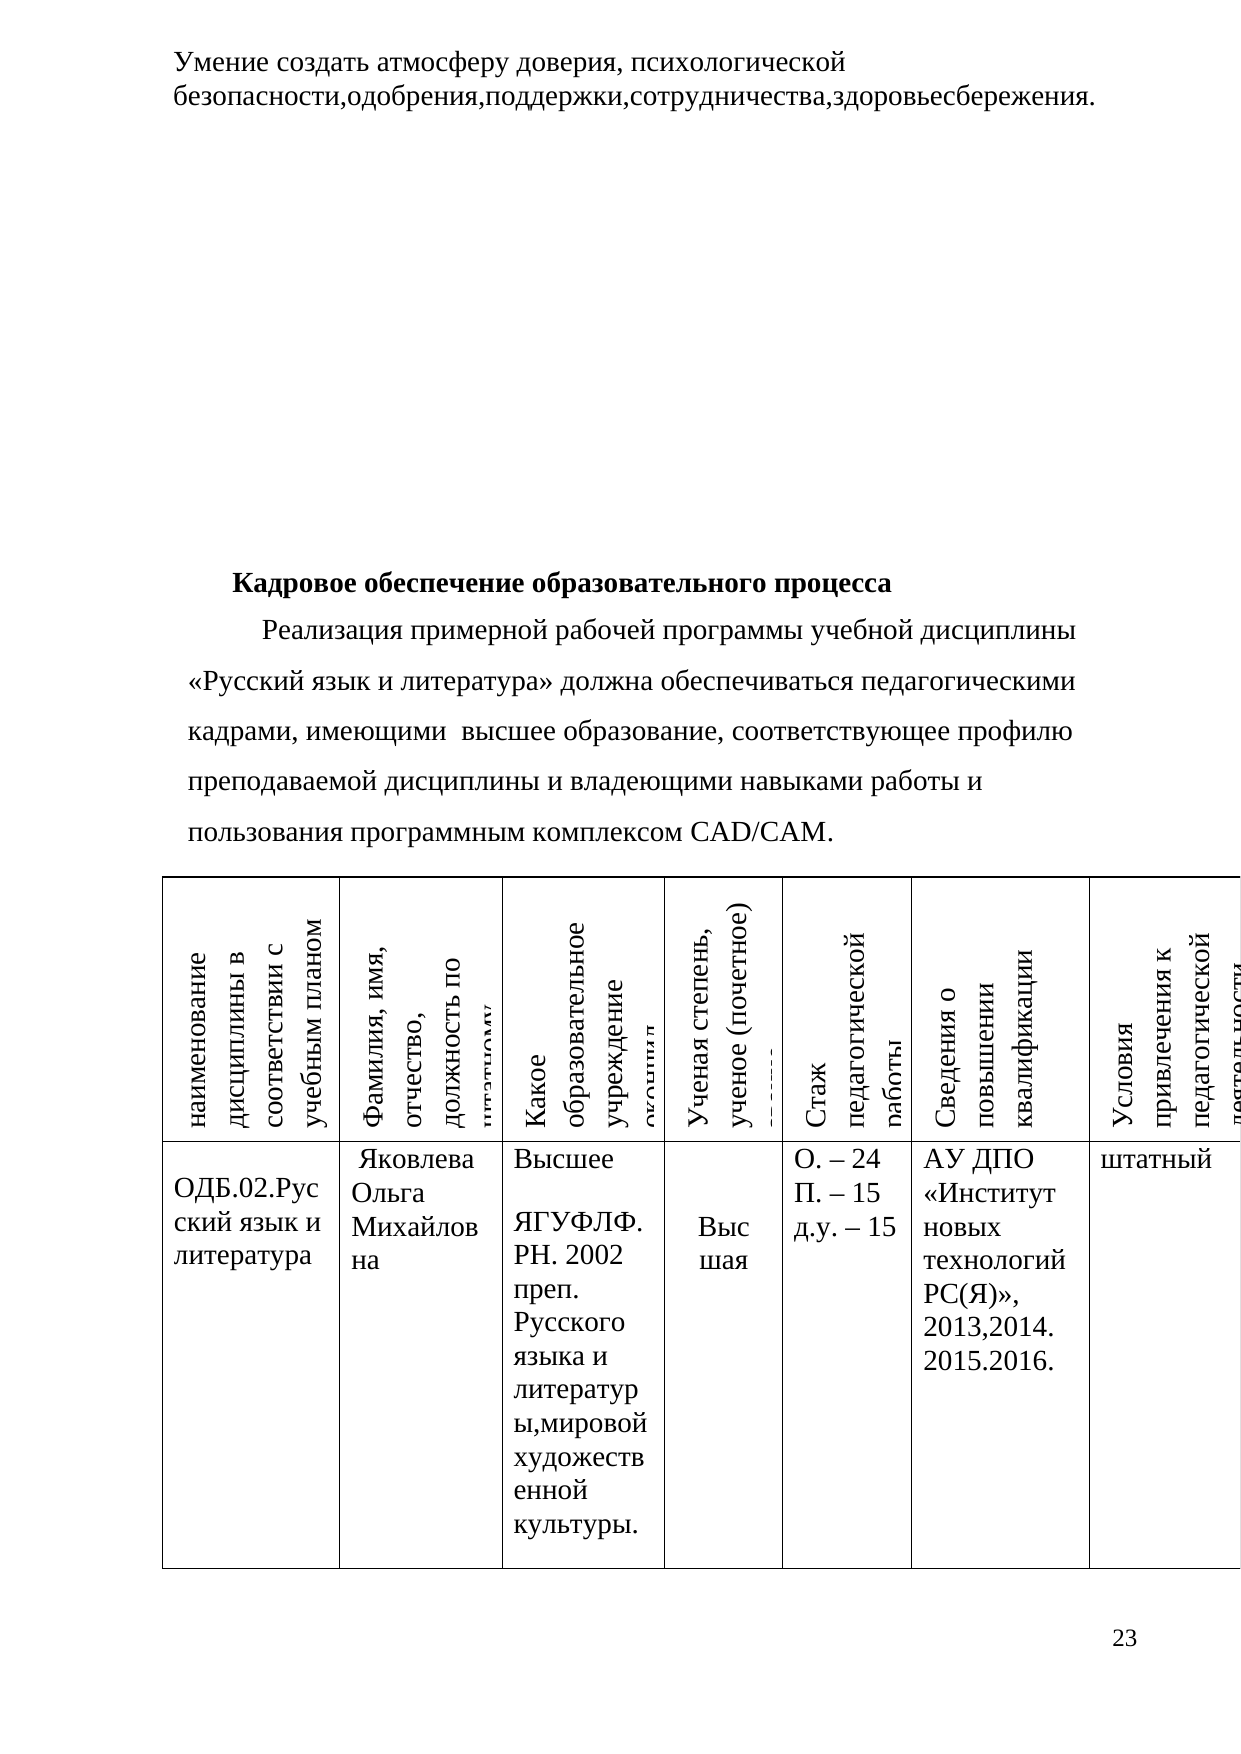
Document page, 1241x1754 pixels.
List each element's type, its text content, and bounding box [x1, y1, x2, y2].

table_cell Высшая [665, 1142, 782, 1568]
table_cell О. – 24 П. – 15 д.у. – 15 [783, 1142, 911, 1568]
table_cell АУ ДПО «Институт новых технологий РС(Я)», 2013,2014. 2015.2016. [912, 1142, 1089, 1568]
table_header наименование дисциплины в соответствии с учебным планом [163, 878, 339, 1141]
table_cell Высшее ЯГУФЛФ.РН. 2002 преп. Русского языка и литературы,мировой художественной культуры. [503, 1142, 664, 1568]
table_header Стаж педагогической работы [783, 878, 911, 1141]
table_cell Яковлева Ольга Михайловна [340, 1142, 502, 1568]
text Реализация примерной рабочей программы учебной дисциплины «Русский язык и литература» должна обеспечиваться педагогическими кадрами, имеющими высшее образование, соответствующее профилю преподаваемой дисциплины и владеющими навыками работы и пользования программным комплексом CAD/CAM. [188, 612, 1126, 847]
table_header Фамилия, имя, отчество, должность по штатному расписанию [340, 878, 502, 1141]
table_cell штатный [1090, 1142, 1240, 1568]
table_header Какое образовательное учреждение окончил, специальность (направление подготовки) по документу об образовании [503, 878, 664, 1141]
table_header Сведения о повышении квалификации [912, 878, 1089, 1141]
text Умение создать атмосферу доверия, психологической безопасности,одобрения,поддержки,сотрудничества,здоровьесбережения. [173, 44, 1137, 111]
table_cell ОДБ.02.Русский язык и литература [163, 1142, 339, 1568]
table_header Ученая степень, ученое (почетное) звание, квалификационная категория [665, 878, 782, 1141]
table_header Условия привлечения к педагогической деятельности (штатный работник, внутренний совместитель, внешний совместитель) [1090, 878, 1240, 1141]
text Кадровое обеспечение образовательного процесса [232, 565, 1137, 599]
